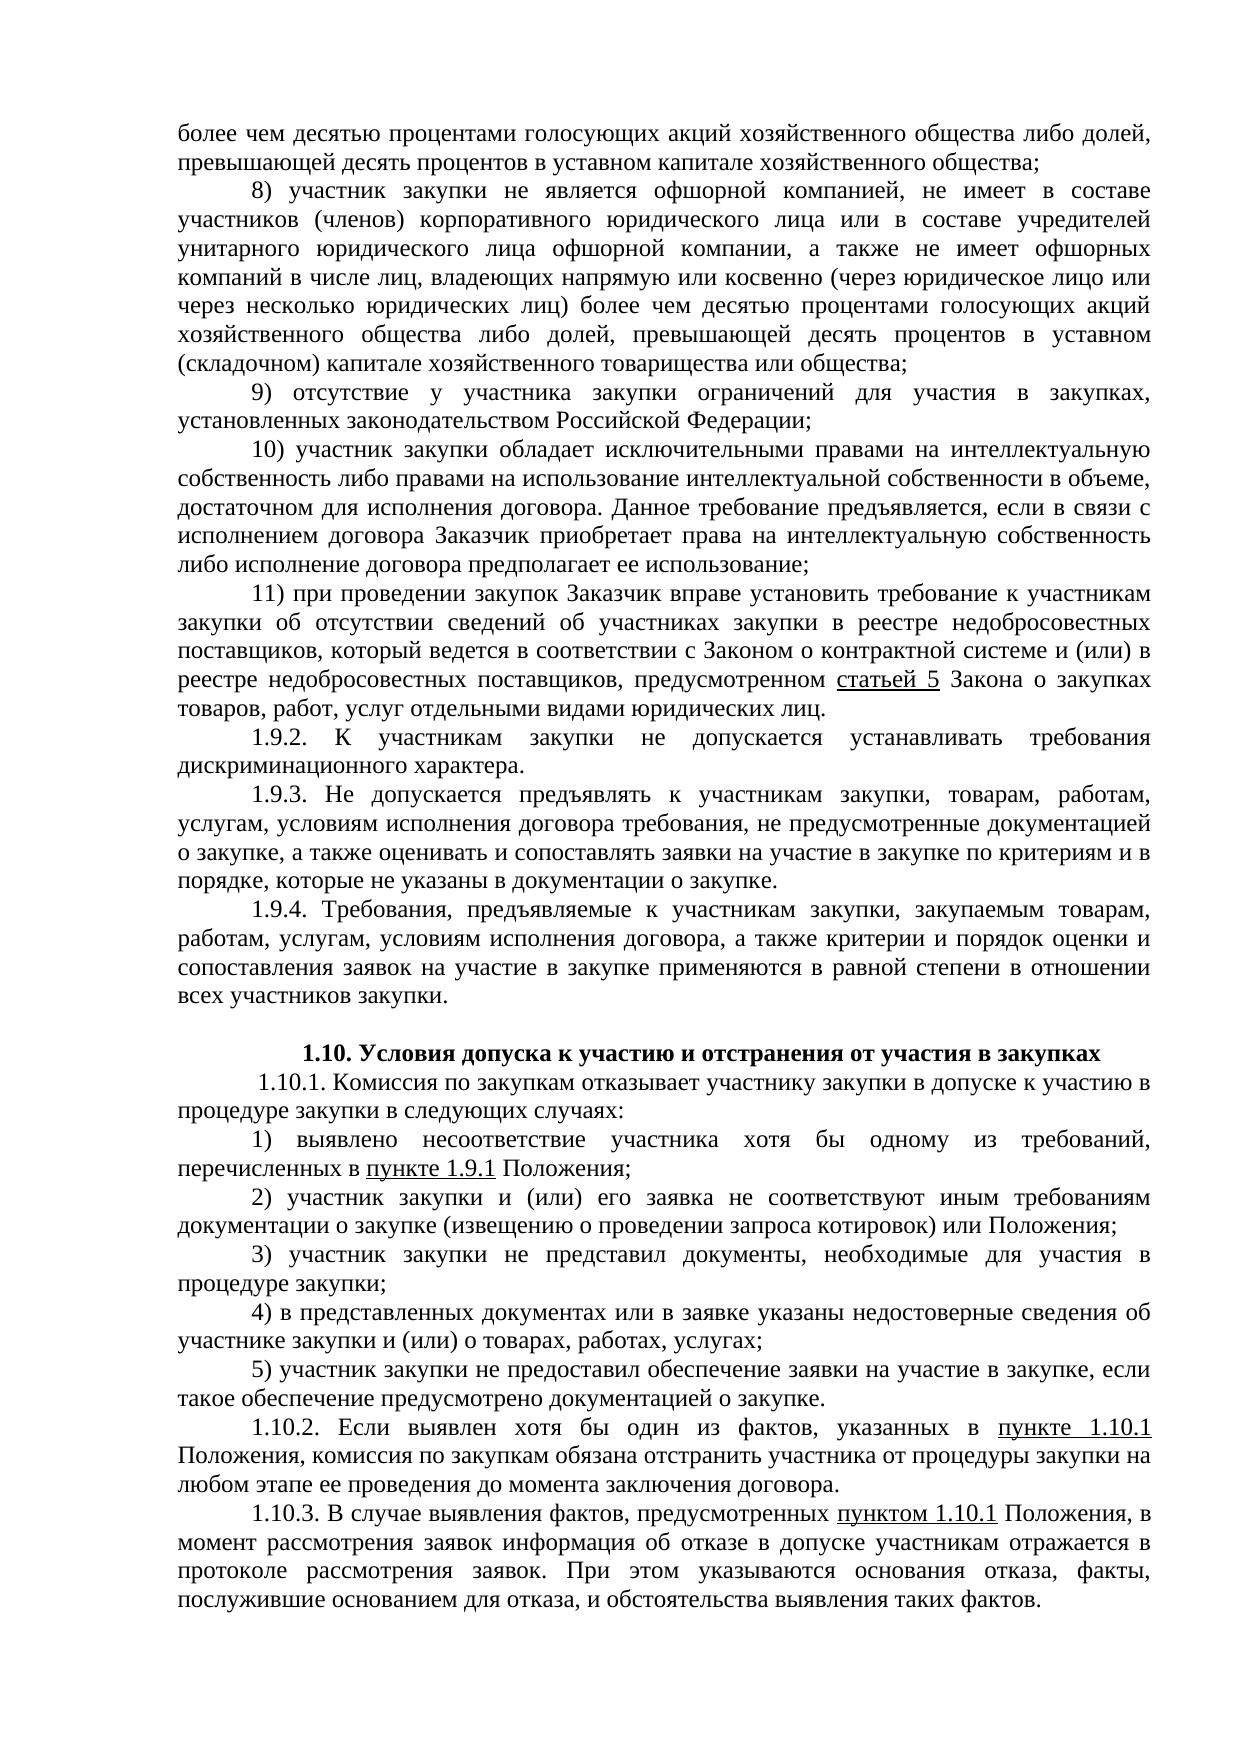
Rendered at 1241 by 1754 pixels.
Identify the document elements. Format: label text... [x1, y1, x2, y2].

text 3) участник закупки не представил документы, необходимые для участия в процедуре закупки; [177, 1239, 1152, 1297]
text 1.9.3. Не допускается предъявлять к участникам закупки, товарам, работам, услугам, условиям исполнения договора требования, не предусмотренные документацией о закупке, а также оценивать и сопоставлять заявки на участие в закупке по критериям и в порядке, которые не указаны в документации о закупке. [177, 779, 1152, 894]
text 1) выявлено несоответствие участника хотя бы одному из требований, перечисленных в пункте 1.9.1 Положения; [177, 1124, 1152, 1182]
text 4) в представленных документах или в заявке указаны недостоверные сведения об участнике закупки и (или) о товарах, работах, услугах; [177, 1297, 1152, 1354]
text 1.9.4. Требования, предъявляемые к участникам закупки, закупаемым товарам, работам, услугам, условиям исполнения договора, а также критерии и порядок оценки и сопоставления заявок на участие в закупке применяются в равной степени в отношении всех участников закупки. [177, 894, 1152, 1009]
text 5) участник закупки не предоставил обеспечение заявки на участие в закупке, если такое обеспечение предусмотрено документацией о закупке. [177, 1354, 1152, 1412]
text 1.10.2. Если выявлен хотя бы один из фактов, указанных в пункте 1.10.1 Положения, комиссия по закупкам обязана отстранить участника от процедуры закупки на любом этапе ее проведения до момента заключения договора. [177, 1412, 1152, 1498]
text 9) отсутствие у участника закупки ограничений для участия в закупках, установленных законодательством Российской Федерации; [177, 377, 1152, 434]
text 11) при проведении закупок Заказчик вправе установить требование к участникам закупки об отсутствии сведений об участниках закупки в реестре недобросовестных поставщиков, который ведется в соответствии с Законом о контрактной системе и (или) в реестре недобросовестных поставщиков, предусмотренном статьей 5 Закона о закупках товаров, работ, услуг отдельными видами юридических лиц. [177, 578, 1152, 722]
text 8) участник закупки не является офшорной компанией, не имеет в составе участников (членов) корпоративного юридического лица или в составе учредителей унитарного юридического лица офшорной компании, а также не имеет офшорных компаний в числе лиц, владеющих напрямую или косвенно (через юридическое лицо или через несколько юридических лиц) более чем десятью процентами голосующих акций хозяйственного общества либо долей, превышающей десять процентов в уставном (складочном) капитале хозяйственного товарищества или общества; [177, 176, 1152, 377]
text 2) участник закупки и (или) его заявка не соответствуют иным требованиям документации о закупке (извещению о проведении запроса котировок) или Положения; [177, 1182, 1152, 1239]
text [177, 118, 1152, 176]
text 10) участник закупки обладает исключительными правами на интеллектуальную собственность либо правами на использование интеллектуальной собственности в объеме, достаточном для исполнения договора. Данное требование предъявляется, если в связи с исполнением договора Заказчик приобретает права на интеллектуальную собственность либо исполнение договора предполагает ее использование; [177, 434, 1152, 578]
text 1.10.3. В случае выявления фактов, предусмотренных пунктом 1.10.1 Положения, в момент рассмотрения заявок информация об отказе в допуске участникам отражается в протоколе рассмотрения заявок. При этом указываются основания отказа, факты, послужившие основанием для отказа, и обстоятельства выявления таких фактов. [177, 1498, 1152, 1613]
text 1.9.2. К участникам закупки не допускается устанавливать требования дискриминационного характера. [177, 722, 1152, 779]
text 1.10.1. Комиссия по закупкам отказывает участнику закупки в допуске к участию в процедуре закупки в следующих случаях: [177, 1067, 1152, 1124]
text 1.10. Условия допуска к участию и отстранения от участия в закупках [177, 1038, 1152, 1067]
